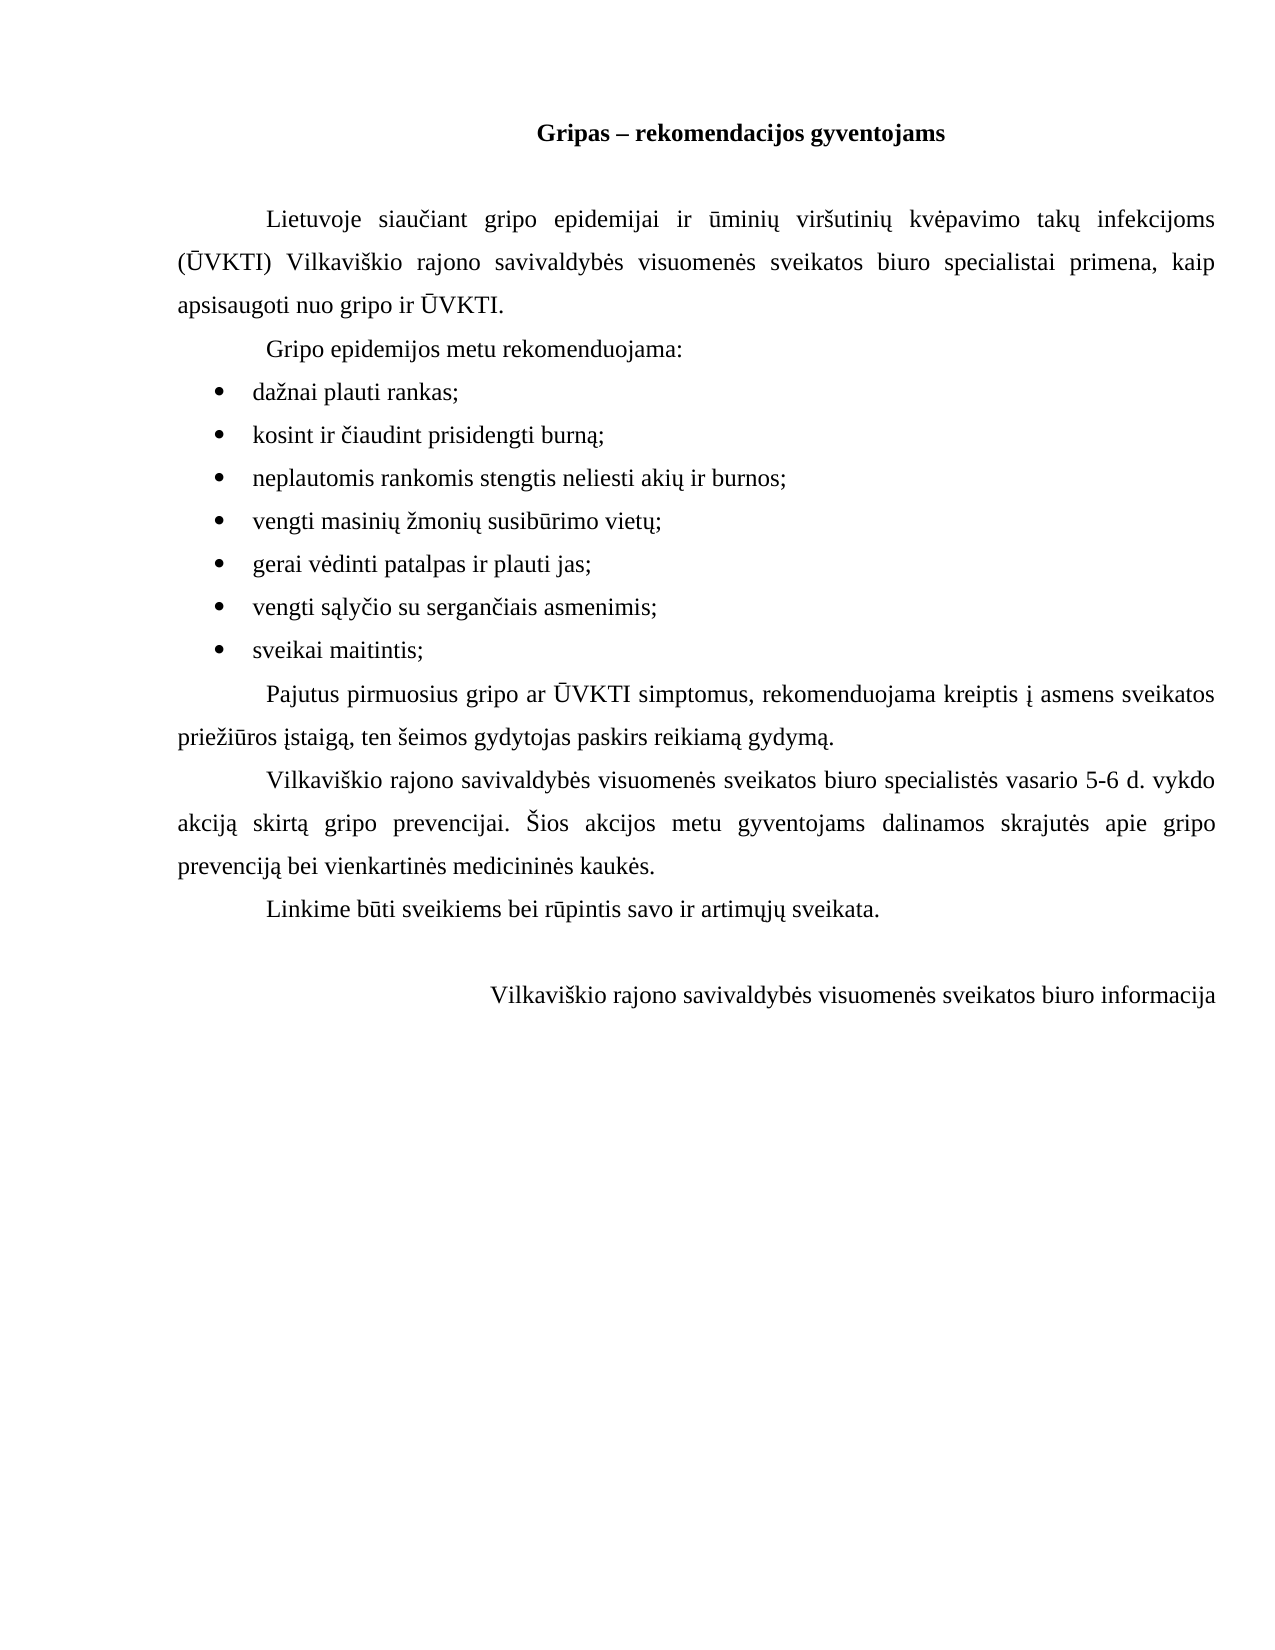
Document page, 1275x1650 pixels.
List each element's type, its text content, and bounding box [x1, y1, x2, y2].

text Gripo epidemijos metu rekomenduojama: [177, 334, 1216, 362]
list neplautomis rankomis stengtis neliesti akių ir burnos; [215, 463, 1216, 492]
text Vilkaviškio rajono savivaldybės visuomenės sveikatos biuro specialistės vasario 5-6 d. vykdo akciją skirtą gripo prevencijai. Šios akcijos metu gyventojams dalinamos skrajutės apie gripo prevenciją bei vienkartinės medicininės kaukės. [177, 765, 1216, 880]
text Vilkaviškio rajono savivaldybės visuomenės sveikatos biuro informacija [177, 981, 1216, 1009]
text Linkime būti sveikiems bei rūpintis savo ir artimųjų sveikata. [177, 894, 1216, 923]
list vengti sąlyčio su sergančiais asmenimis; [215, 592, 1216, 621]
list sveikai maitintis; [215, 636, 1216, 664]
list dažnai plauti rankas; [215, 377, 1216, 406]
text Pajutus pirmuosius gripo ar ŪVKTI simptomus, rekomenduojama kreiptis į asmens sveikatos priežiūros įstaigą, ten šeimos gydytojas paskirs reikiamą gydymą. [177, 679, 1216, 751]
list kosint ir čiaudint prisidengti burną; [215, 420, 1216, 449]
text Gripas – rekomendacijos gyventojams [177, 118, 1216, 147]
text Lietuvoje siaučiant gripo epidemijai ir ūminių viršutinių kvėpavimo takų infekcijoms (ŪVKTI) Vilkaviškio rajono savivaldybės visuomenės sveikatos biuro specialistai primena, kaip apsisaugoti nuo gripo ir ŪVKTI. [177, 204, 1216, 319]
list vengti masinių žmonių susibūrimo vietų; [215, 506, 1216, 535]
list gerai vėdinti patalpas ir plauti jas; [215, 549, 1216, 578]
